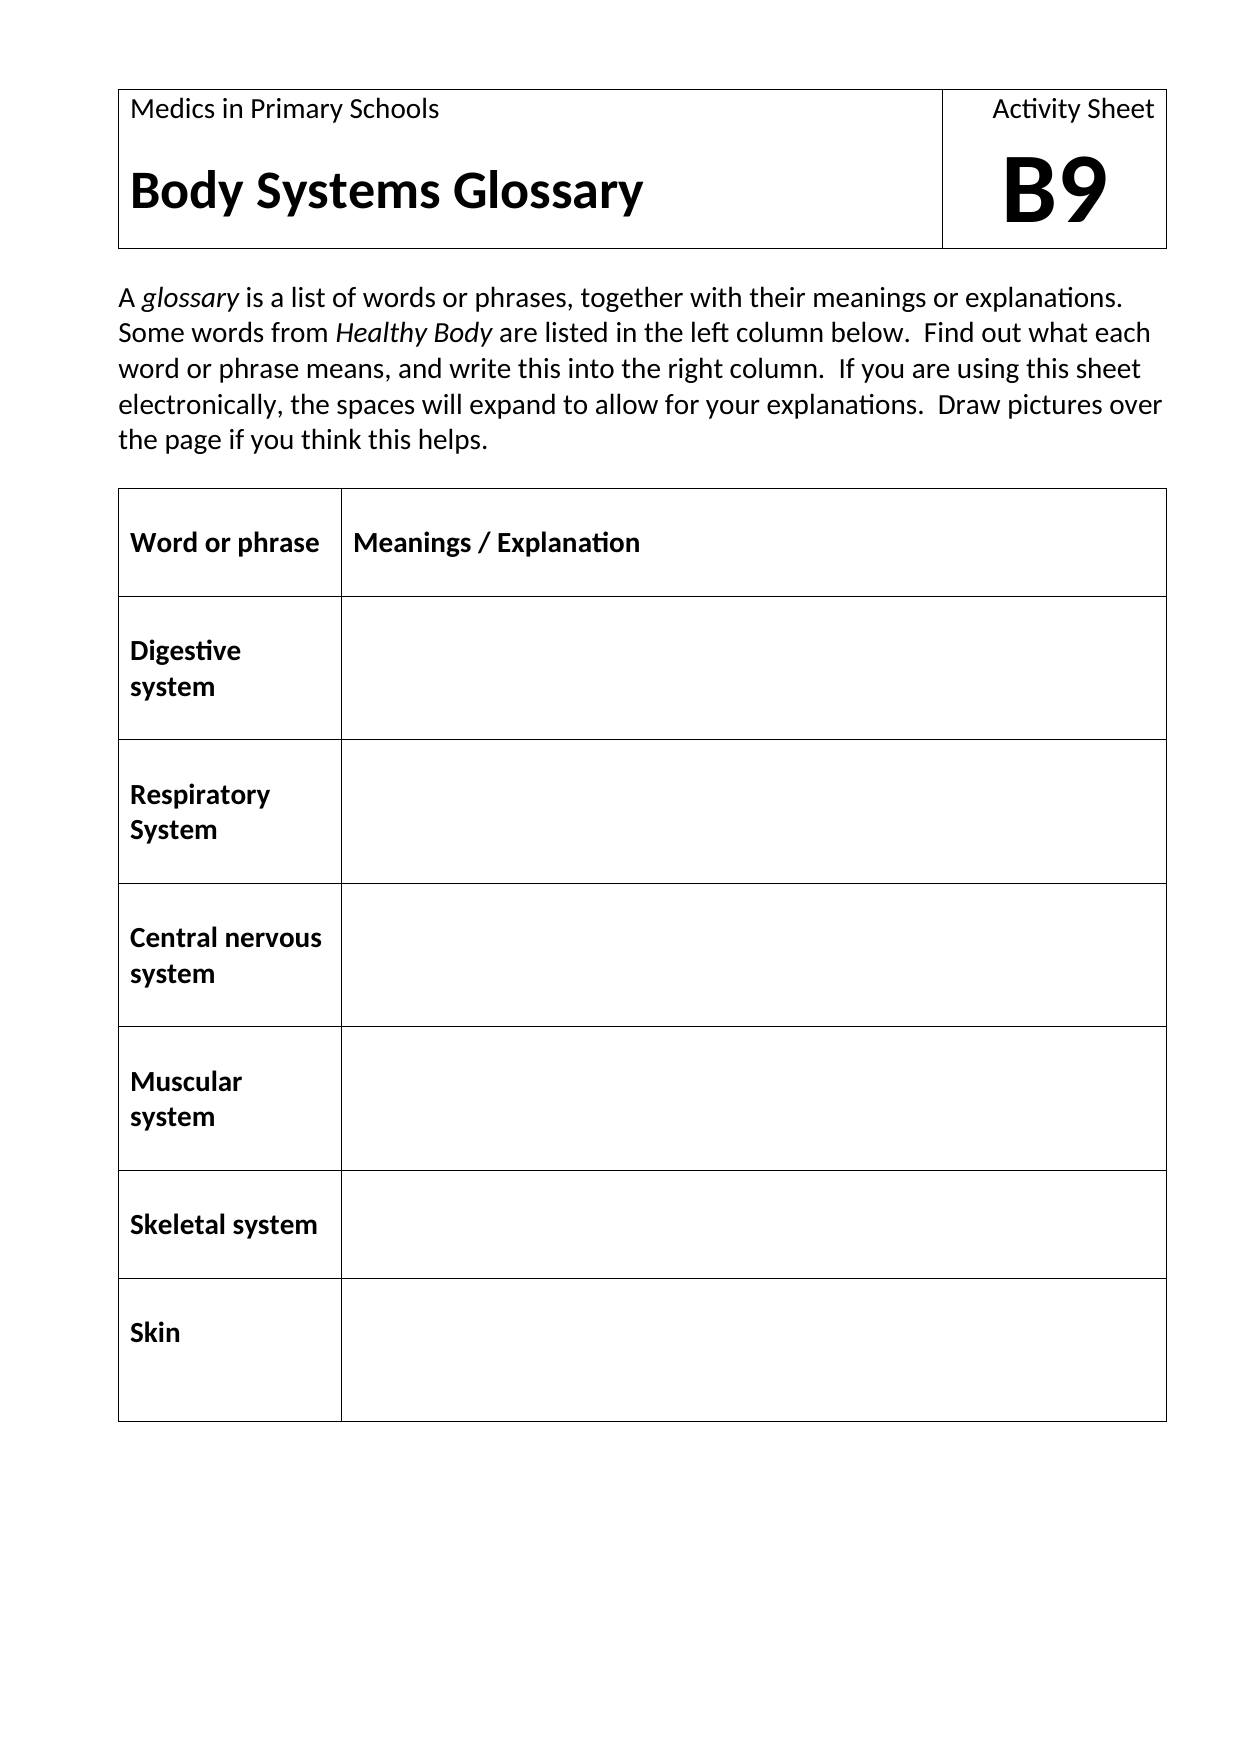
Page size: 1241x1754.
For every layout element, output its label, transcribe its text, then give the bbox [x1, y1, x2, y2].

table_header Word or phrase [119, 489, 341, 596]
table_cell Muscular system [119, 1027, 341, 1170]
table_cell [342, 1279, 1166, 1421]
table_header Activity Sheet B9 [943, 90, 1166, 247]
table_cell [342, 1171, 1166, 1278]
table_cell Skeletal system [119, 1171, 341, 1278]
text A glossary is a list of words or phrases, together with their meanings or explanations. Some words from Healthy Body are listed in the left column below. Find out what each word or phrase means, and write this into the right column. If you are using this sheet electronically, the spaces will expand to allow for your explanations. Draw pictures over the page if you think this helps. [118, 279, 1182, 457]
table_cell [342, 1027, 1166, 1170]
table_cell [342, 597, 1166, 739]
table_cell Digestive system [119, 597, 341, 739]
table_header Medics in Primary Schools Body Systems Glossary [119, 90, 942, 247]
table_cell [342, 884, 1166, 1026]
table_cell Respiratory System [119, 740, 341, 883]
table_cell Skin [119, 1279, 341, 1421]
table_cell [342, 740, 1166, 883]
table_cell Central nervous system [119, 884, 341, 1026]
table_header Meanings / Explanation [342, 489, 1166, 596]
